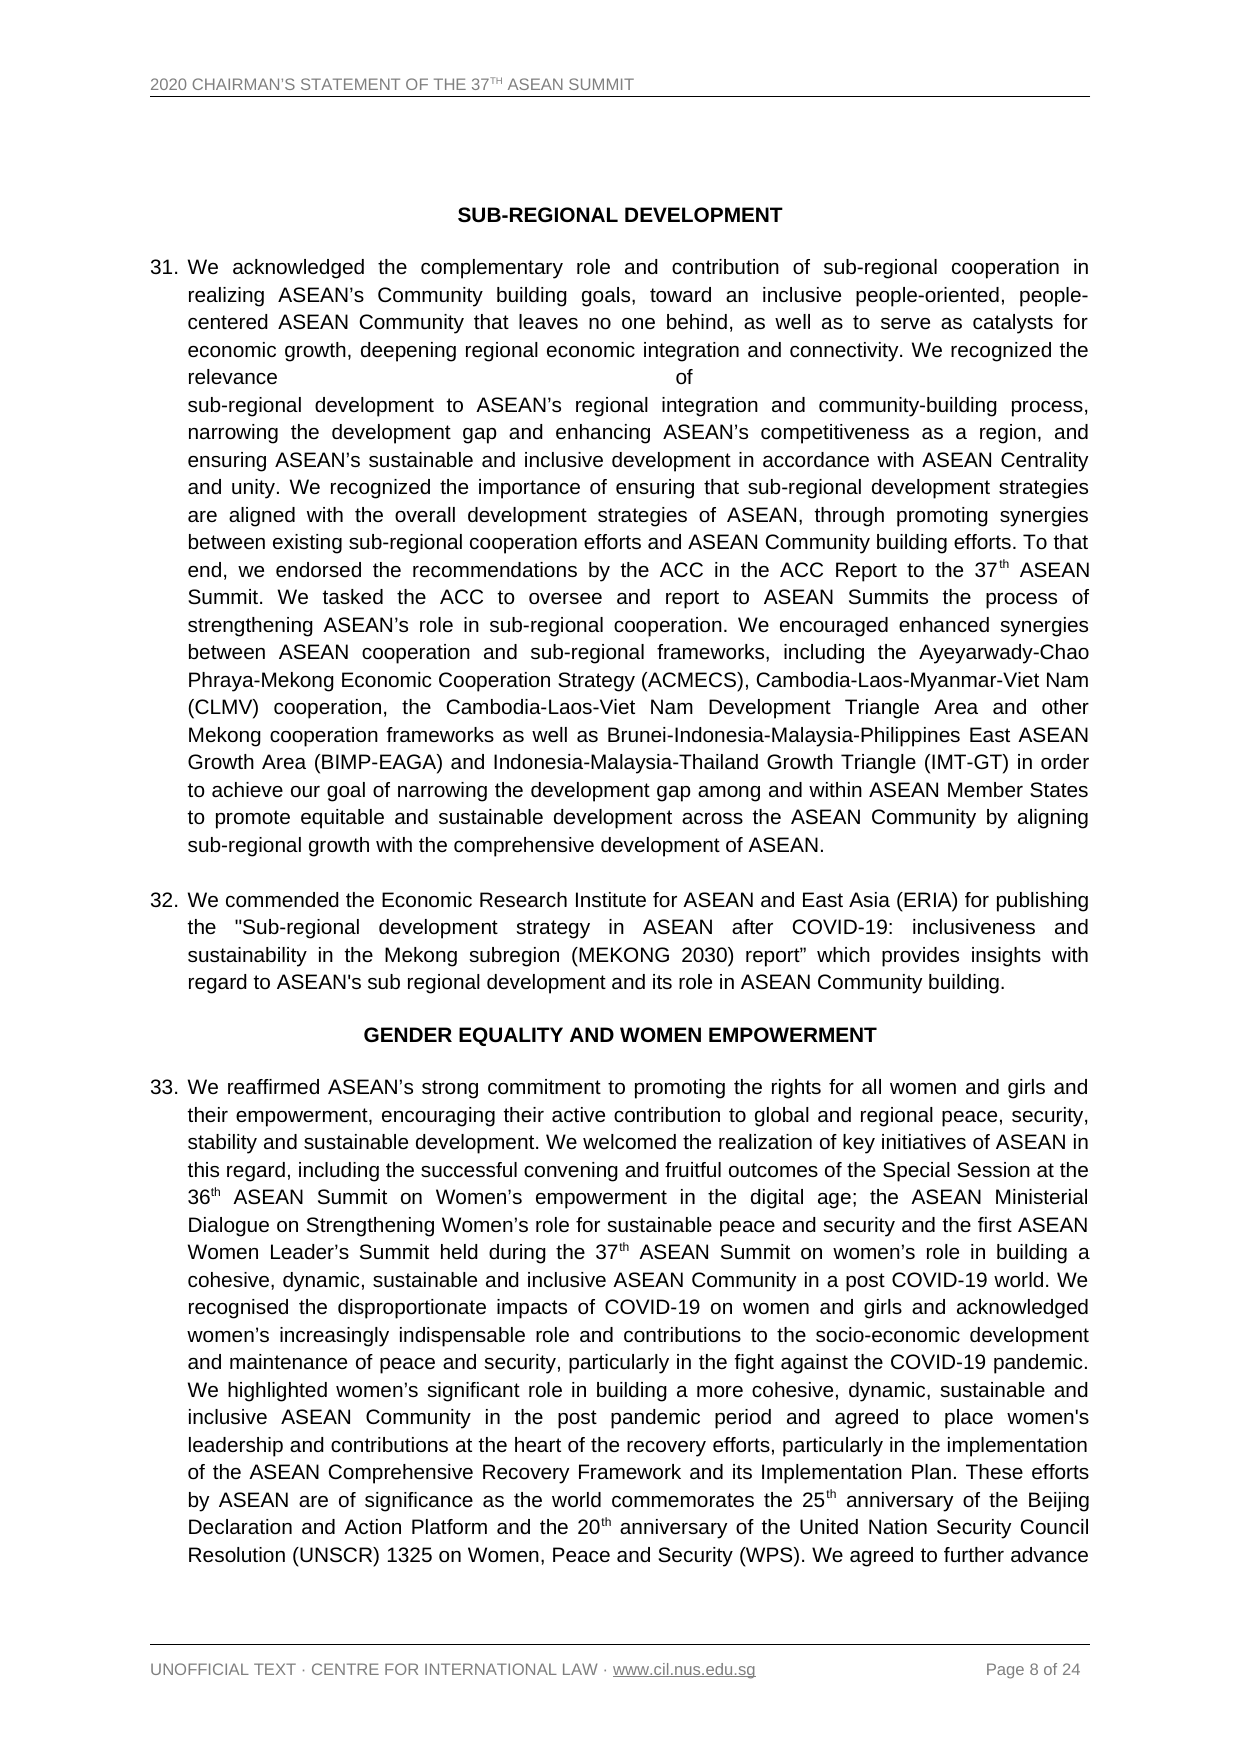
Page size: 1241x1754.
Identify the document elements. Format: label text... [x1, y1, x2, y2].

list We acknowledged the complementary role and contribution of sub-regional cooperation in realizing ASEAN’s Community building goals, toward an inclusive people-oriented, people-centered ASEAN Community that leaves no one behind, as well as to serve as catalysts for economic growth, deepening regional economic integration and connectivity. We recognized the relevance of sub-regional development to ASEAN’s regional integration and community-building process, narrowing the development gap and enhancing ASEAN’s competitiveness as a region, and ensuring ASEAN’s sustainable and inclusive development in accordance with ASEAN Centrality and unity. We recognized the importance of ensuring that sub-regional development strategies are aligned with the overall development strategies of ASEAN, through promoting synergies between existing sub-regional cooperation efforts and ASEAN Community building efforts. To that end, we endorsed the recommendations by the ACC in the ACC Report to the 37th ASEAN Summit. We tasked the ACC to oversee and report to ASEAN Summits the process of strengthening ASEAN’s role in sub-regional cooperation. We encouraged enhanced synergies between ASEAN cooperation and sub-regional frameworks, including the Ayeyarwady-Chao Phraya-Mekong Economic Cooperation Strategy (ACMECS), Cambodia-Laos-Myanmar-Viet Nam (CLMV) cooperation, the Cambodia-Laos-Viet Nam Development Triangle Area and other Mekong cooperation frameworks as well as Brunei-Indonesia-Malaysia-Philippines East ASEAN Growth Area (BIMP-EAGA) and Indonesia-Malaysia-Thailand Growth Triangle (IMT-GT) in order to achieve our goal of narrowing the development gap among and within ASEAN Member States to promote equitable and sustainable development across the ASEAN Community by aligning sub-regional growth with the comprehensive development of ASEAN. [150, 255, 1090, 856]
subtitle Sub-Regional Development [150, 202, 1090, 226]
subtitle Gender Equality and Women empowerment [150, 1022, 1090, 1046]
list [150, 1075, 1090, 1566]
list We commended the Economic Research Institute for ASEAN and East Asia (ERIA) for publishing the "Sub-regional development strategy in ASEAN after COVID-19: inclusiveness and sustainability in the Mekong subregion (MEKONG 2030) report” which provides insights with regard to ASEAN's sub regional development and its role in ASEAN Community building. [150, 887, 1090, 994]
